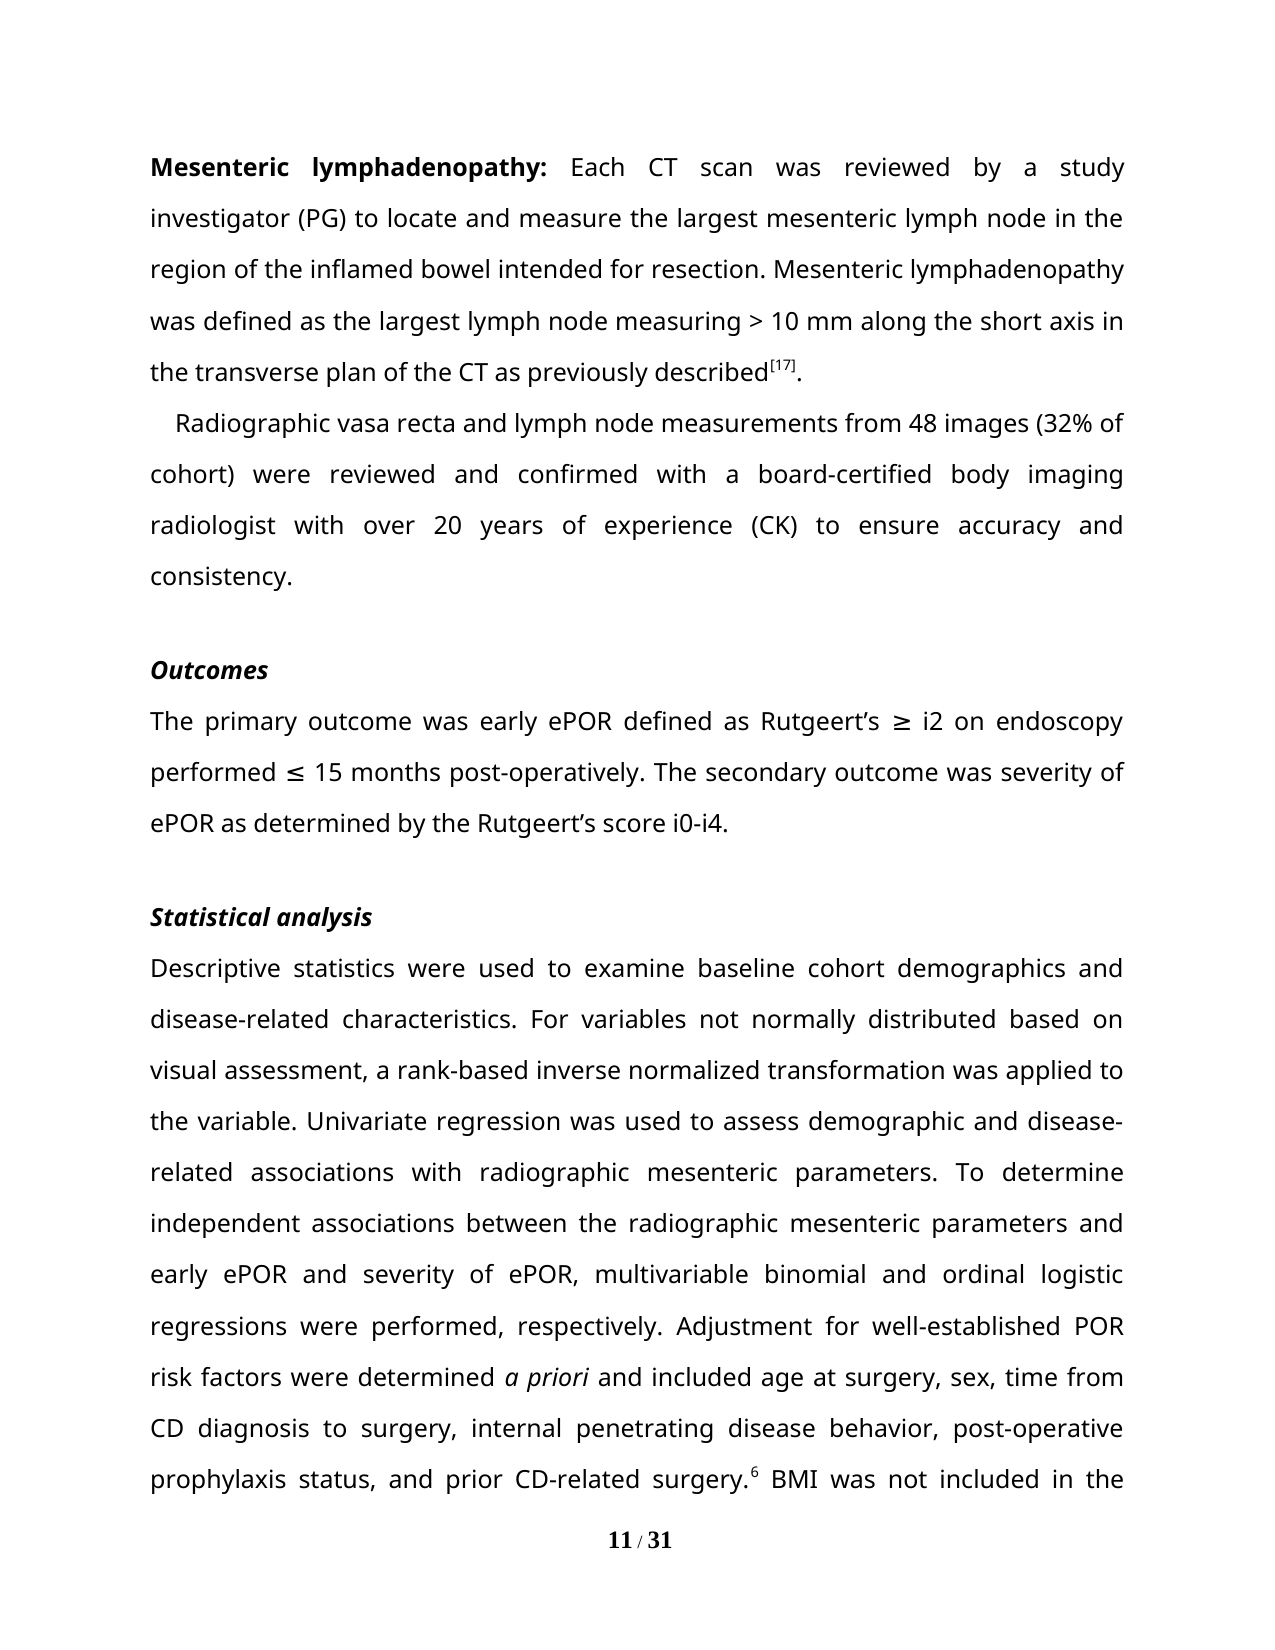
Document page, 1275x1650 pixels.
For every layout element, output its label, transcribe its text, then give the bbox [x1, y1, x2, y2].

text Radiographic vasa recta and lymph node measurements from 48 images (32% of cohort) were reviewed and confirmed with a board-certified body imaging radiologist with over 20 years of experience (CK) to ensure accuracy and consistency. [150, 405, 1125, 592]
text Statistical analysis [150, 900, 1125, 934]
text The primary outcome was early ePOR defined as Rutgeert’s ≥ i2 on endoscopy performed ≤ 15 months post-operatively. The secondary outcome was severity of ePOR as determined by the Rutgeert’s score i0-i4. [150, 703, 1125, 840]
text Mesenteric lymphadenopathy: Each CT scan was reviewed by a study investigator (PG) to locate and measure the largest mesenteric lymph node in the region of the inflamed bowel intended for resection. Mesenteric lymphadenopathy was defined as the largest lymph node measuring > 10 mm along the short axis in the transverse plan of the CT as previously described[17]. [150, 150, 1125, 388]
text Outcomes [150, 652, 1125, 687]
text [150, 951, 1125, 1495]
